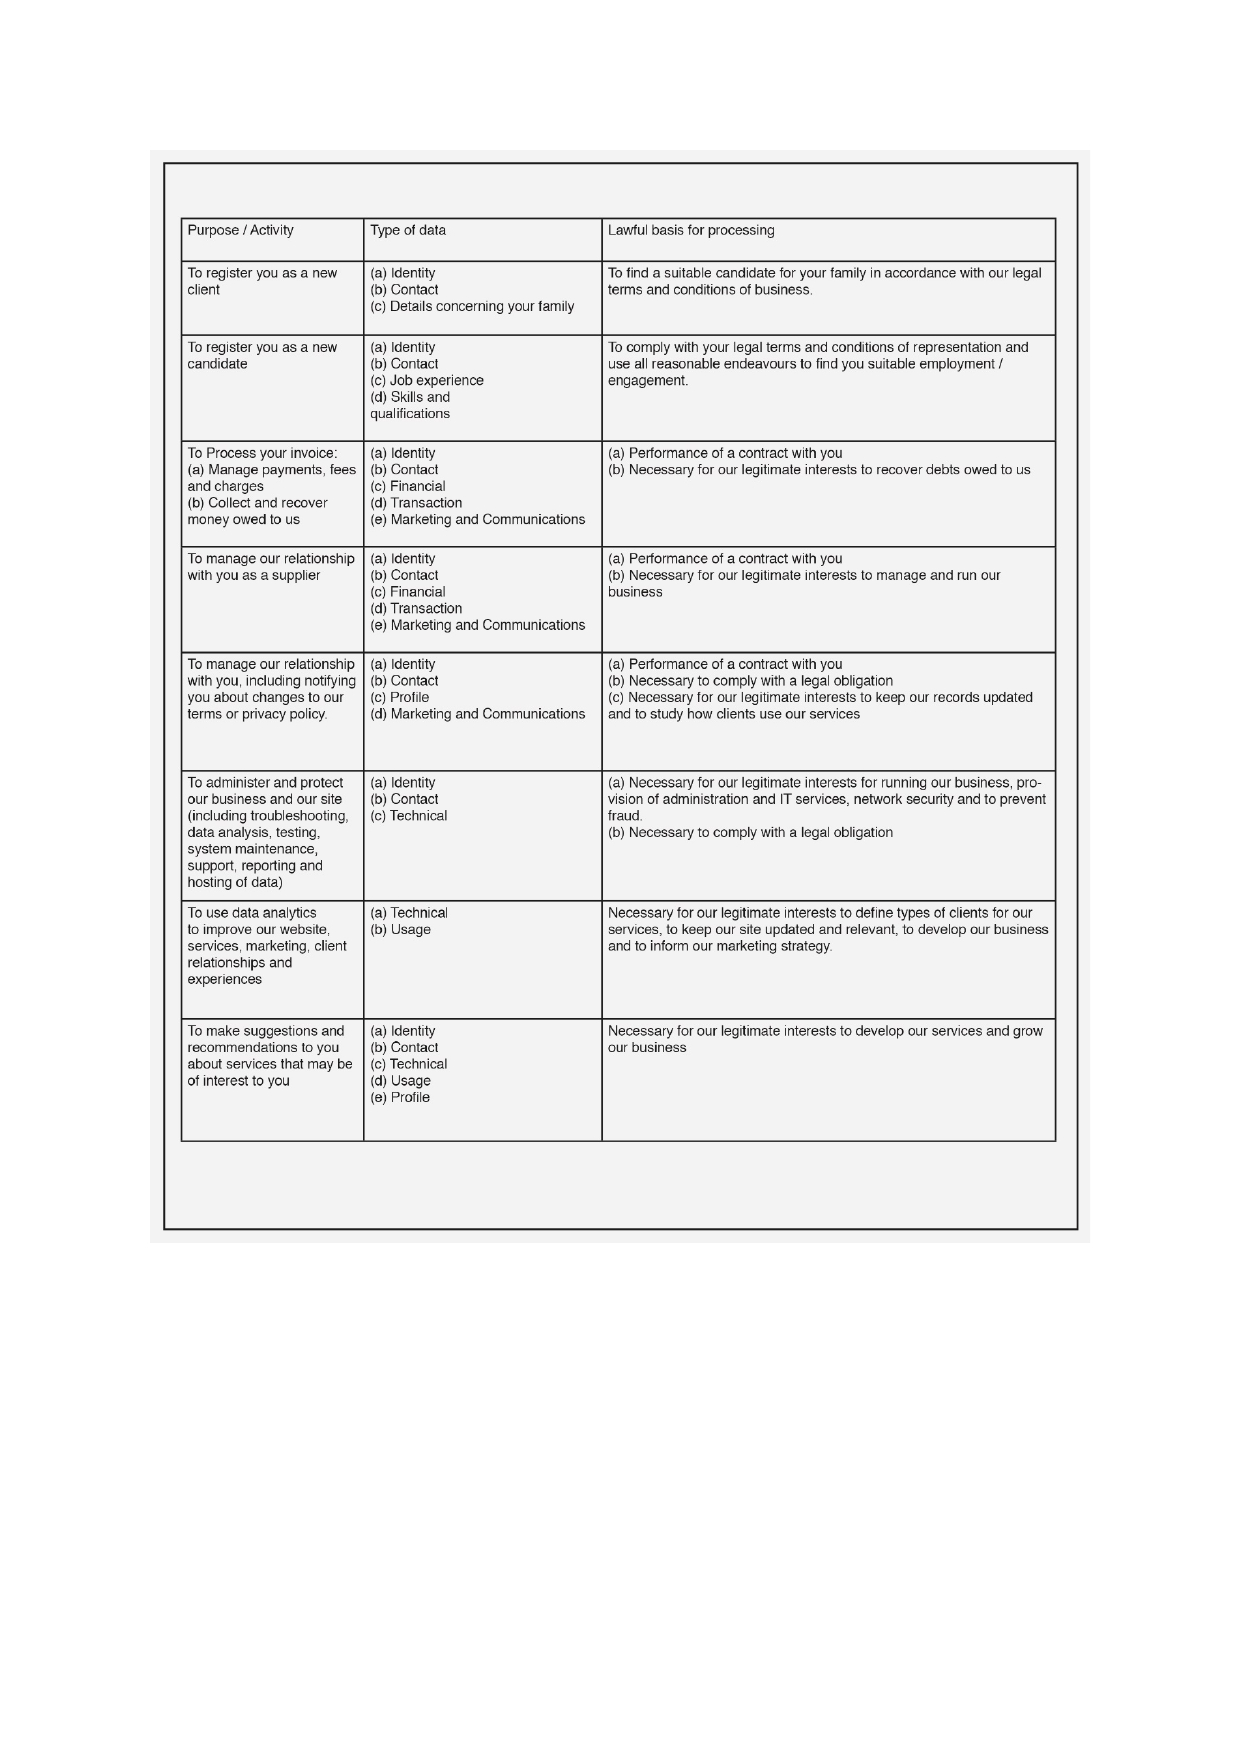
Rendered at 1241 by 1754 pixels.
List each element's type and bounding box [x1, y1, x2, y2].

picture [150, 150, 1091, 1243]
